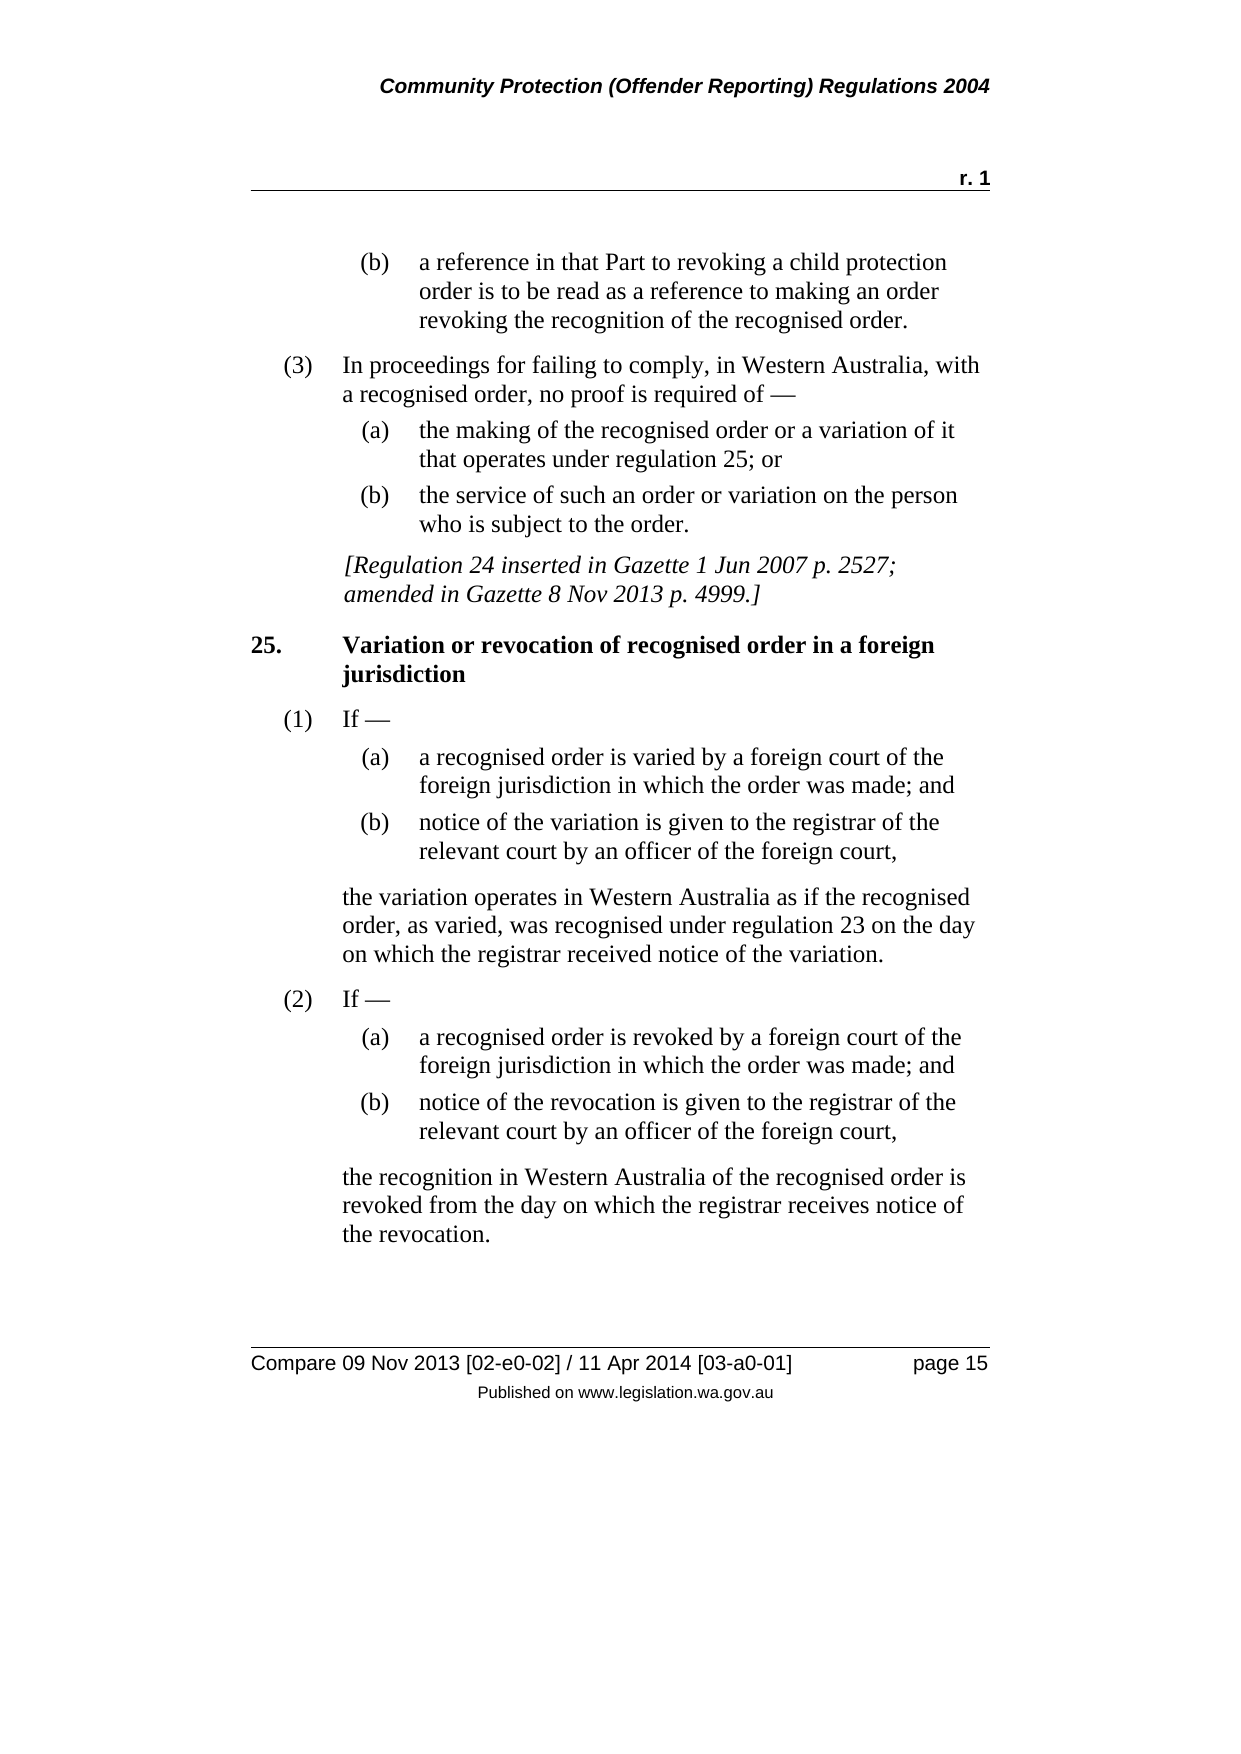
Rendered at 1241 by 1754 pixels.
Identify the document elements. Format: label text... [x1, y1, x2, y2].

text the recognition in of the recognised order is revoked from the day on which the registrar receives notice of the revocation. [251, 1162, 990, 1248]
text (b) notice of the revocation is given to the registrar of the relevant court by an officer of the foreign court, [251, 1087, 990, 1145]
text (2) If — [251, 984, 990, 1013]
text the variation operates in Western Australia as if the recognised order, as varied, was recognised under regulation 23 on the day on which the registrar received notice of the variation. [251, 882, 990, 968]
text (b) notice of the variation is given to the registrar of the relevant court by an officer of the foreign court, [251, 807, 990, 865]
text (1) If — [251, 704, 990, 733]
text (a) the making of the recognised order or a variation of it that operates under regulation 25; or [251, 415, 990, 473]
text (a) a recognised order is revoked by a foreign court of the foreign jurisdiction in which the order was made; and [251, 1022, 990, 1079]
text (b) a reference in that Part to revoking a child protection order is to be read as a reference to making an order revoking the recognition of the recognised order. [251, 247, 990, 334]
text (b) the service of such an order or variation on the person who is subject to the order. [251, 480, 990, 537]
text (3) In proceedings for failing to comply, in , with a recognised order, no proof is required of — [251, 350, 990, 408]
subtitle 25. Variation or revocation of recognised order in a foreign jurisdiction [251, 630, 990, 688]
text [Regulation 24 inserted in Gazette 1 Jun 2007 p. 2527; amended in Gazette 8 Nov 2013 p. 4999.] [251, 550, 990, 607]
text (a) a recognised order is varied by a foreign court of the foreign jurisdiction in which the order was made; and [251, 742, 990, 799]
